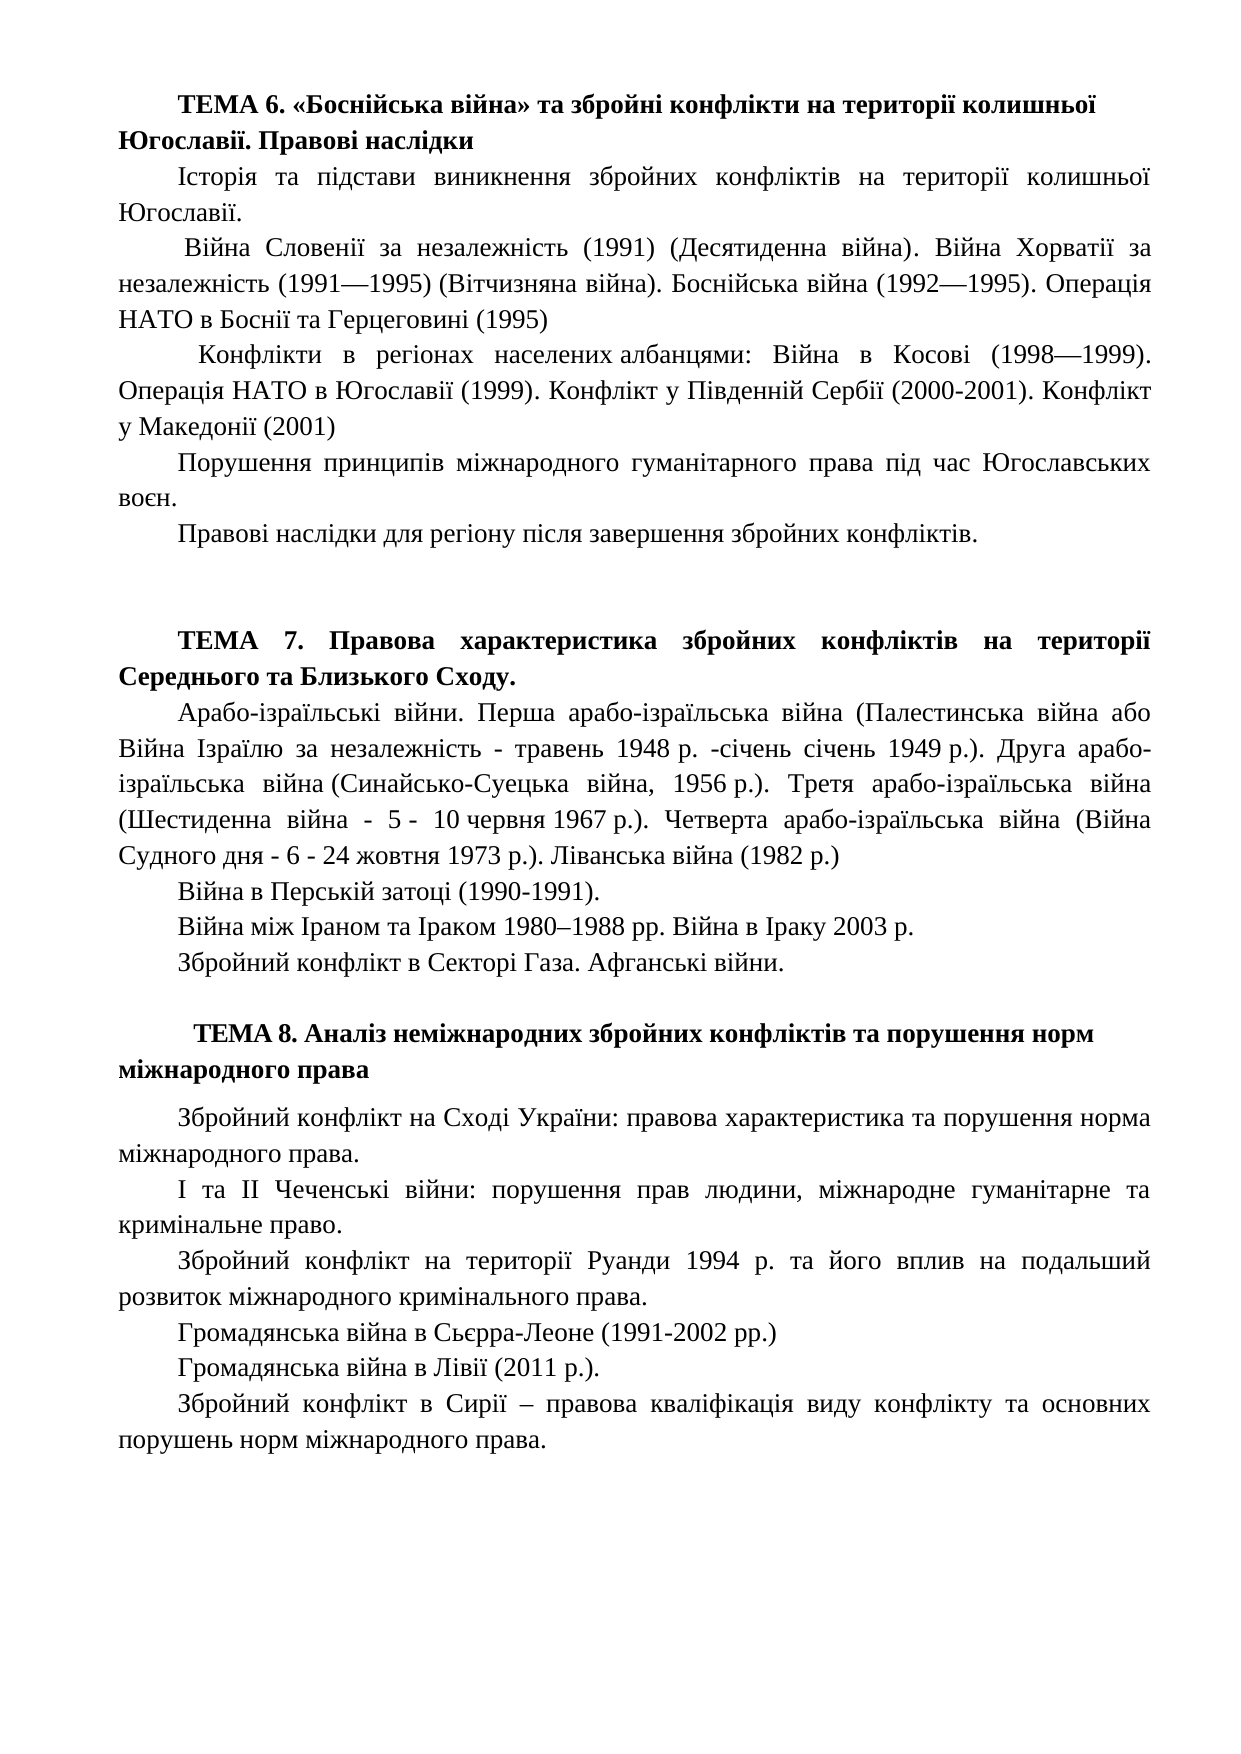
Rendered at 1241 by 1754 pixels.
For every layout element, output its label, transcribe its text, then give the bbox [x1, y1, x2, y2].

text Конфлікти в регіонах населених албанцями: Війна в Косові (1998—1999). Операція НАТО в Югославії (1999). Конфлікт у Південній Сербії (2000-2001). Конфлікт у Македонії (2001) [118, 339, 1152, 441]
text Війна в Перській затоці (1990-1991). [118, 874, 1152, 906]
text Громадянська війна в Лівії (2011 р.). [118, 1352, 1152, 1383]
text Правові наслідки для регіону після завершення збройних конфліктів. [118, 517, 1152, 548]
text ТЕМА 8. Аналіз неміжнародних збройних конфліктів та порушення норм міжнародного права [118, 1017, 1152, 1084]
text Збройний конфлікт на території Руанди 1994 р. та його вплив на подальший розвиток міжнародного кримінального права. [118, 1244, 1152, 1311]
text І та ІІ Чеченські війни: порушення прав людини, міжнародне гуманітарне та кримінальне право. [118, 1173, 1152, 1240]
text ТЕМА 7. Правова характеристика збройних конфліктів на території Середнього та Близького Сходу. [118, 624, 1152, 691]
text ТЕМА 6. «Боснійська війна» та збройні конфлікти на території колишньої Югославії. Правові наслідки [118, 88, 1152, 155]
text Громадянська війна в Сьєрра-Леоне (1991-2002 рр.) [118, 1316, 1152, 1347]
text Порушення принципів міжнародного гуманітарного права під час Югославських воєн. [118, 446, 1152, 513]
text Збройний конфлікт в Сирії – правова кваліфікація виду конфлікту та основних порушень норм міжнародного права. [118, 1387, 1152, 1454]
text Історія та підстави виникнення збройних конфліктів на території колишньої Югославії. [118, 160, 1152, 227]
text Війна між Іраном та Іраком 1980–1988 рр. Війна в Іраку 2003 р. [118, 910, 1152, 941]
text Війна Словенії за незалежність (1991) (Десятиденна війна). Війна Хорватії за незалежність (1991—1995) (Вітчизняна війна). Боснійська війна (1992—1995). Операція НАТО в Боснії та Герцеговині (1995) [118, 231, 1152, 334]
text Арабо-ізраїльські війни. Перша арабо-ізраїльська війна (Палестинська війна або Війна Ізраїлю за незалежність - травень 1948 р. -січень січень 1949 р.). Друга арабо-ізраїльська війна (Синайсько-Суецька війна, 1956 р.). Третя арабо-ізраїльська війна (Шестиденна війна - 5 - 10 червня 1967 р.). Четверта арабо-ізраїльська війна (Війна Судного дня - 6 - 24 жовтня 1973 р.). Ліванська війна (1982 р.) [118, 696, 1152, 870]
text Збройний конфлікт в Секторі Газа. Афганські війни. [118, 946, 1152, 977]
text Збройний конфлікт на Сході України: правова характеристика та порушення норма міжнародного права. [118, 1101, 1152, 1168]
